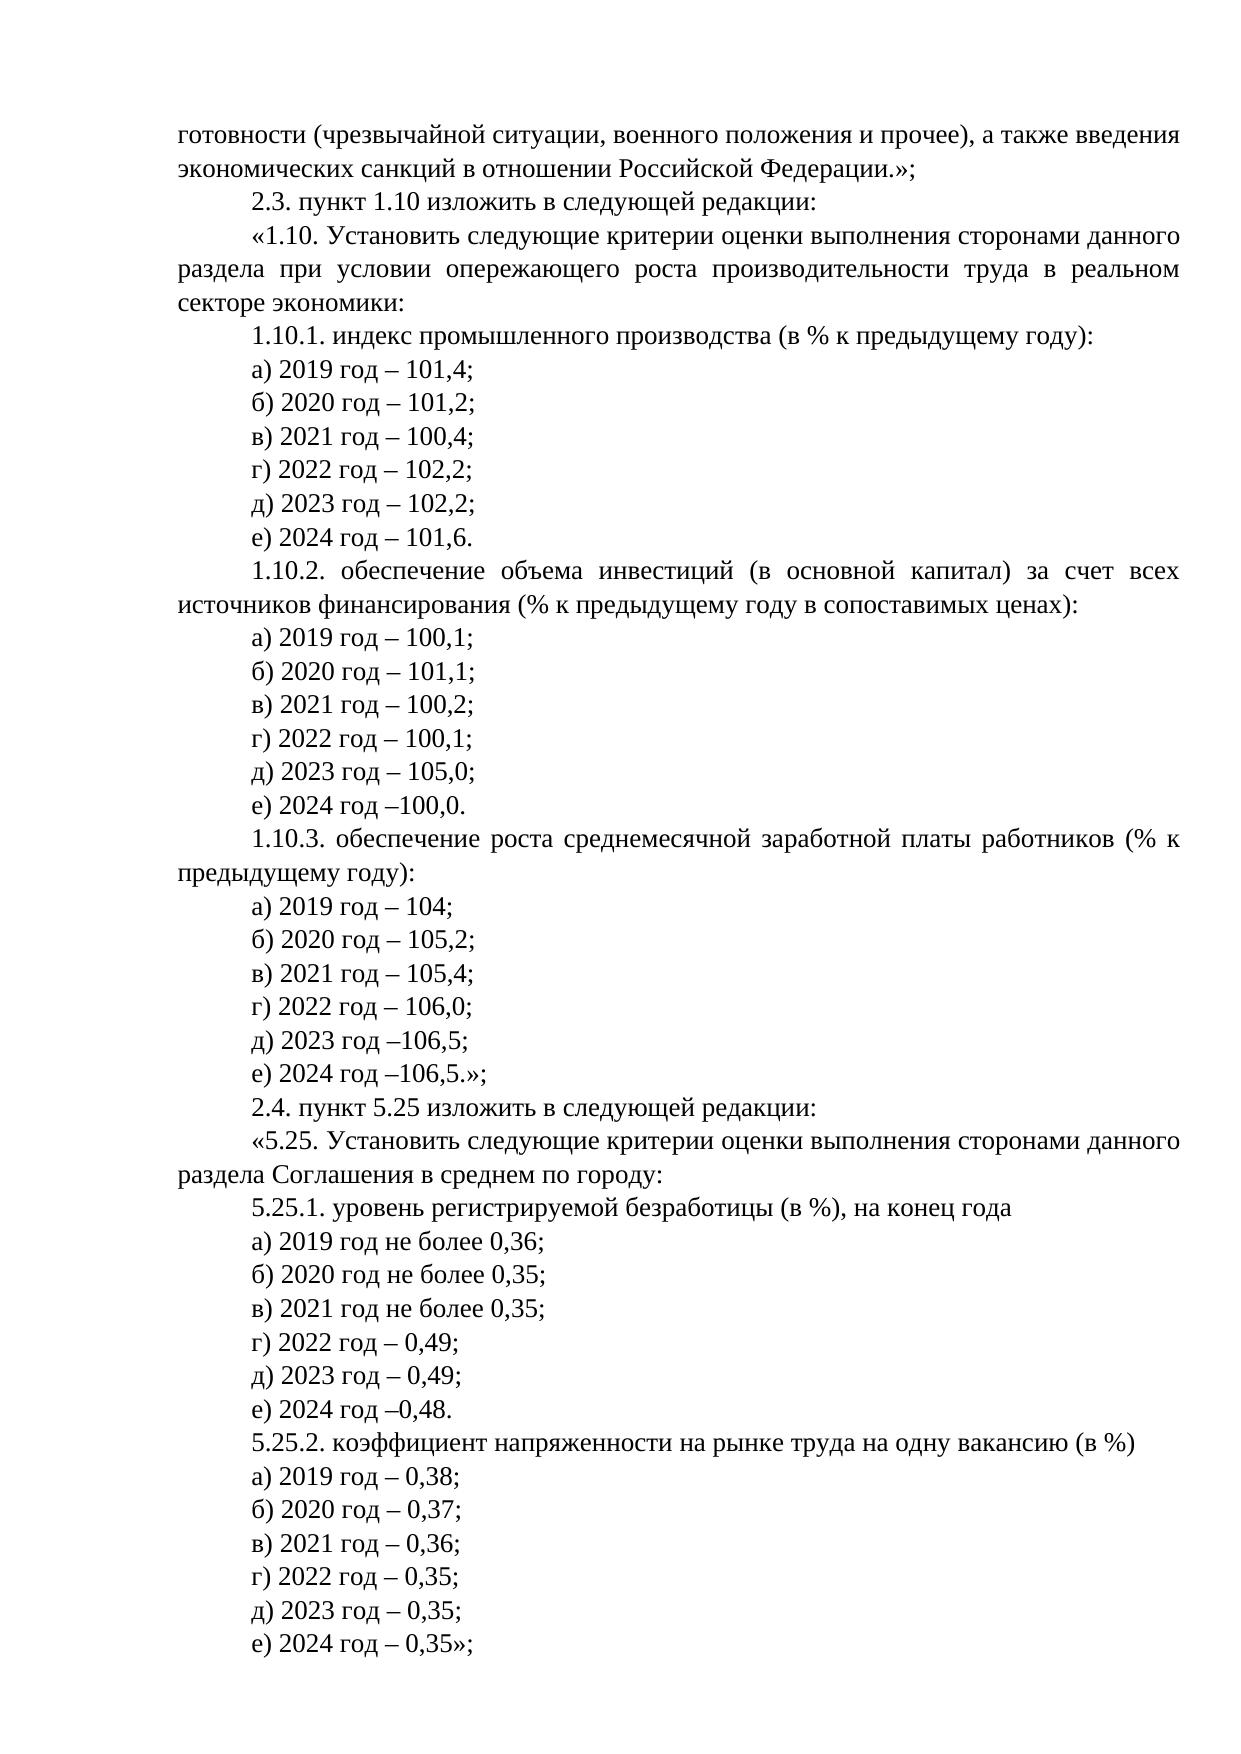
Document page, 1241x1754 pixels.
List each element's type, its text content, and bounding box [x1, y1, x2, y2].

text г) 2022 год – 102,2; [177, 453, 1181, 485]
text г) 2022 год – 0,35; [177, 1560, 1181, 1592]
text г) 2022 год – 106,0; [177, 990, 1181, 1021]
text е) 2024 год –0,48. [177, 1393, 1181, 1424]
text б) 2020 год – 0,37; [177, 1493, 1181, 1524]
text б) 2020 год – 101,2; [177, 386, 1181, 418]
text д) 2023 год – 105,0; [177, 755, 1181, 787]
text «5.25. Установить следующие критерии оценки выполнения сторонами данного раздела Соглашения в среднем по городу: [177, 1124, 1181, 1189]
text а) 2019 год – 101,4; [177, 353, 1181, 384]
text а) 2019 год не более 0,36; [177, 1225, 1181, 1256]
text е) 2024 год – 0,35»; [177, 1627, 1181, 1659]
text г) 2022 год – 100,1; [177, 722, 1181, 753]
text а) 2019 год – 100,1; [177, 621, 1181, 652]
text б) 2020 год – 101,1; [177, 655, 1181, 686]
text в) 2021 год – 0,36; [177, 1527, 1181, 1558]
text д) 2023 год – 0,49; [177, 1359, 1181, 1390]
text д) 2023 год – 0,35; [177, 1594, 1181, 1625]
text б) 2020 год – 105,2; [177, 923, 1181, 954]
text б) 2020 год не более 0,35; [177, 1258, 1181, 1290]
text е) 2024 год –106,5.»; [177, 1057, 1181, 1088]
text 2.4. пункт 5.25 изложить в следующей редакции: [177, 1091, 1181, 1122]
text в) 2021 год – 100,4; [177, 420, 1181, 451]
text г) 2022 год – 0,49; [177, 1326, 1181, 1357]
text в) 2021 год – 105,4; [177, 957, 1181, 988]
text в) 2021 год – 100,2; [177, 688, 1181, 719]
text а) 2019 год – 104; [177, 889, 1181, 921]
text 1.10.3. обеспечение роста среднемесячной заработной платы работников (% к предыдущему году): [177, 822, 1181, 887]
text 1.10.2. обеспечение объема инвестиций (в основной капитал) за счет всех источников финансирования (% к предыдущему году в сопоставимых ценах): [177, 554, 1181, 619]
text в) 2021 год не более 0,35; [177, 1292, 1181, 1323]
text 5.25.2. коэффициент напряженности на рынке труда на одну вакансию (в %) [177, 1426, 1181, 1457]
text е) 2024 год –100,0. [177, 789, 1181, 820]
text 2.3. пункт 1.10 изложить в следующей редакции: [177, 185, 1181, 216]
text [177, 118, 1181, 183]
text 5.25.1. уровень регистрируемой безработицы (в %), на конец года [177, 1191, 1181, 1223]
text а) 2019 год – 0,38; [177, 1460, 1181, 1491]
text д) 2023 год – 102,2; [177, 487, 1181, 518]
text «1.10. Установить следующие критерии оценки выполнения сторонами данного раздела при условии опережающего роста производительности труда в реальном секторе экономики: [177, 219, 1181, 317]
text д) 2023 год –106,5; [177, 1024, 1181, 1055]
text 1.10.1. индекс промышленного производства (в % к предыдущему году): [177, 319, 1181, 351]
text е) 2024 год – 101,6. [177, 521, 1181, 552]
